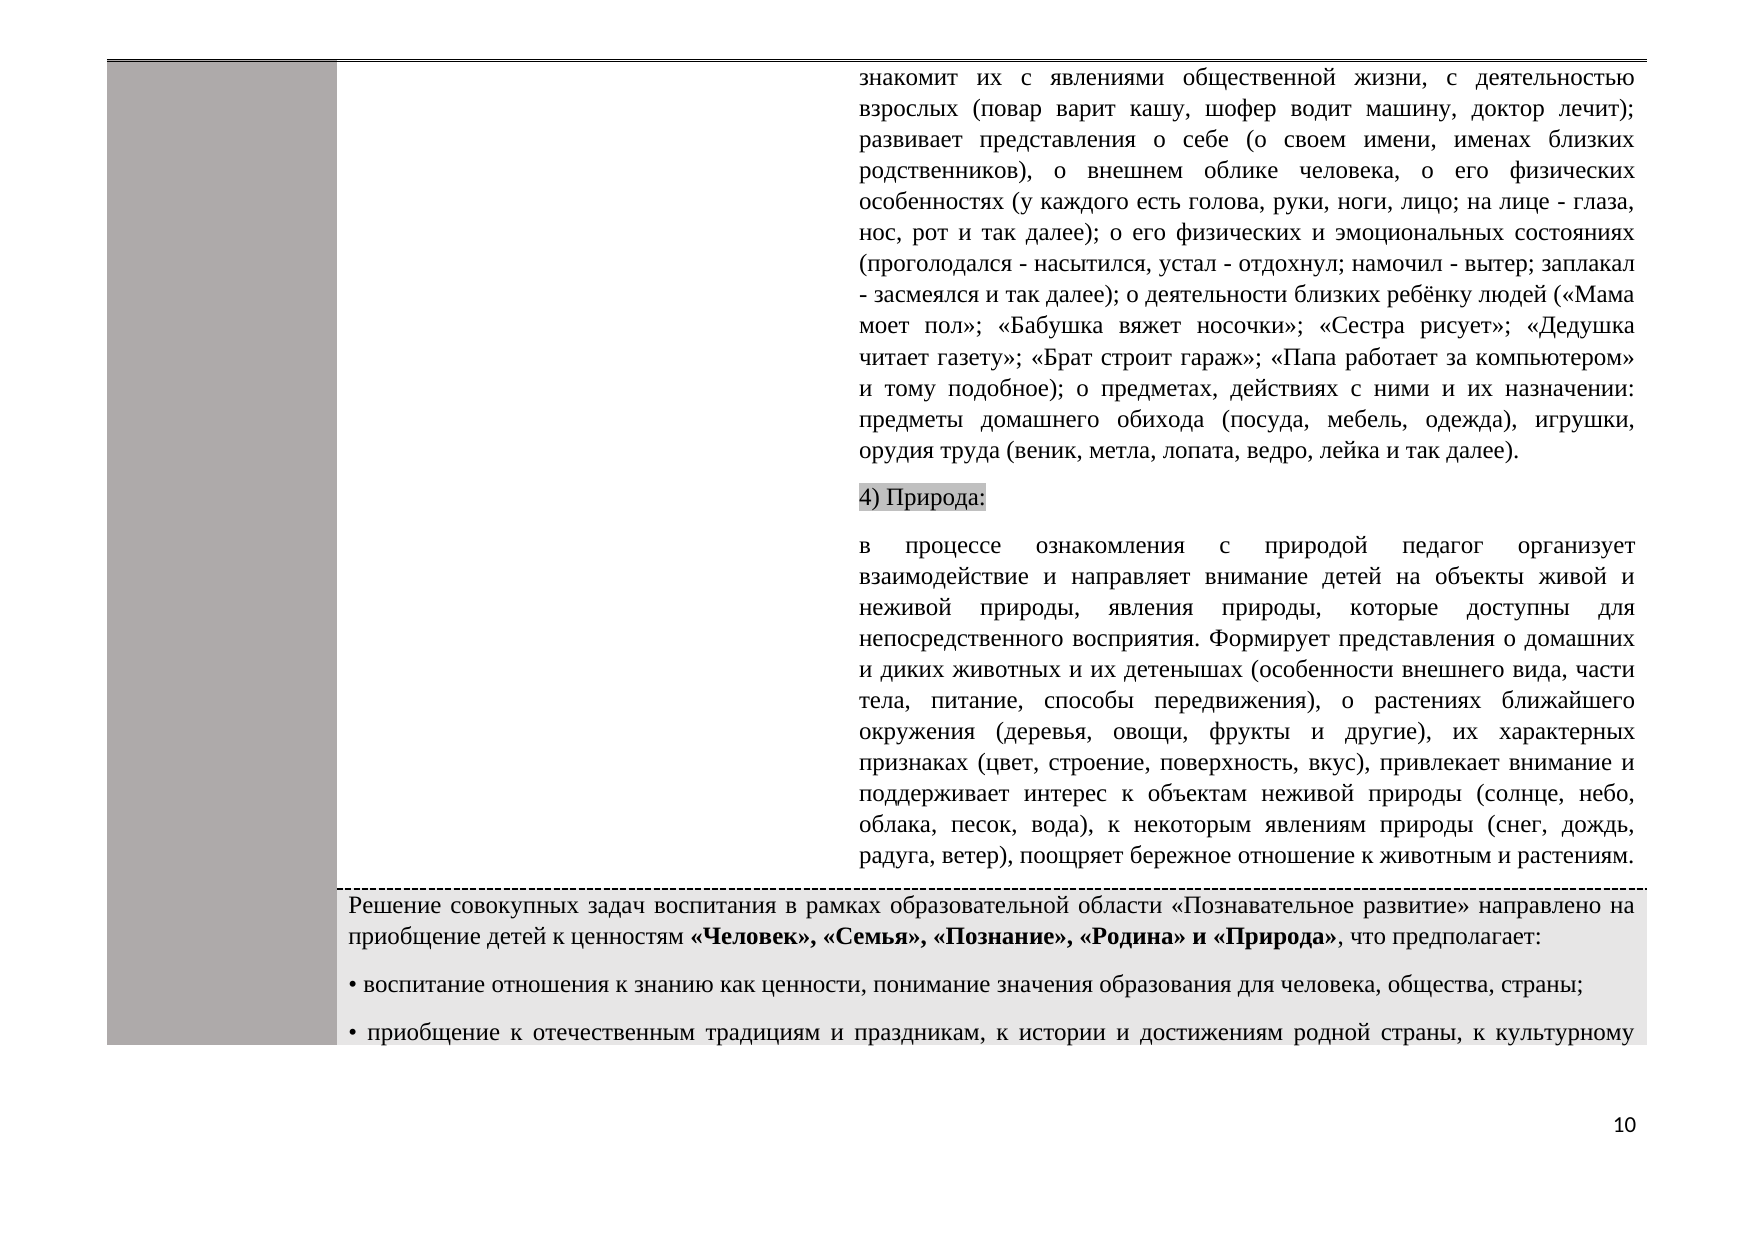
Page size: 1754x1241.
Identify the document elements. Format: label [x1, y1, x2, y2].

table_cell [337, 888, 1647, 1045]
table_cell [337, 62, 848, 888]
table_cell [848, 62, 1647, 888]
table_cell [107, 62, 337, 1045]
